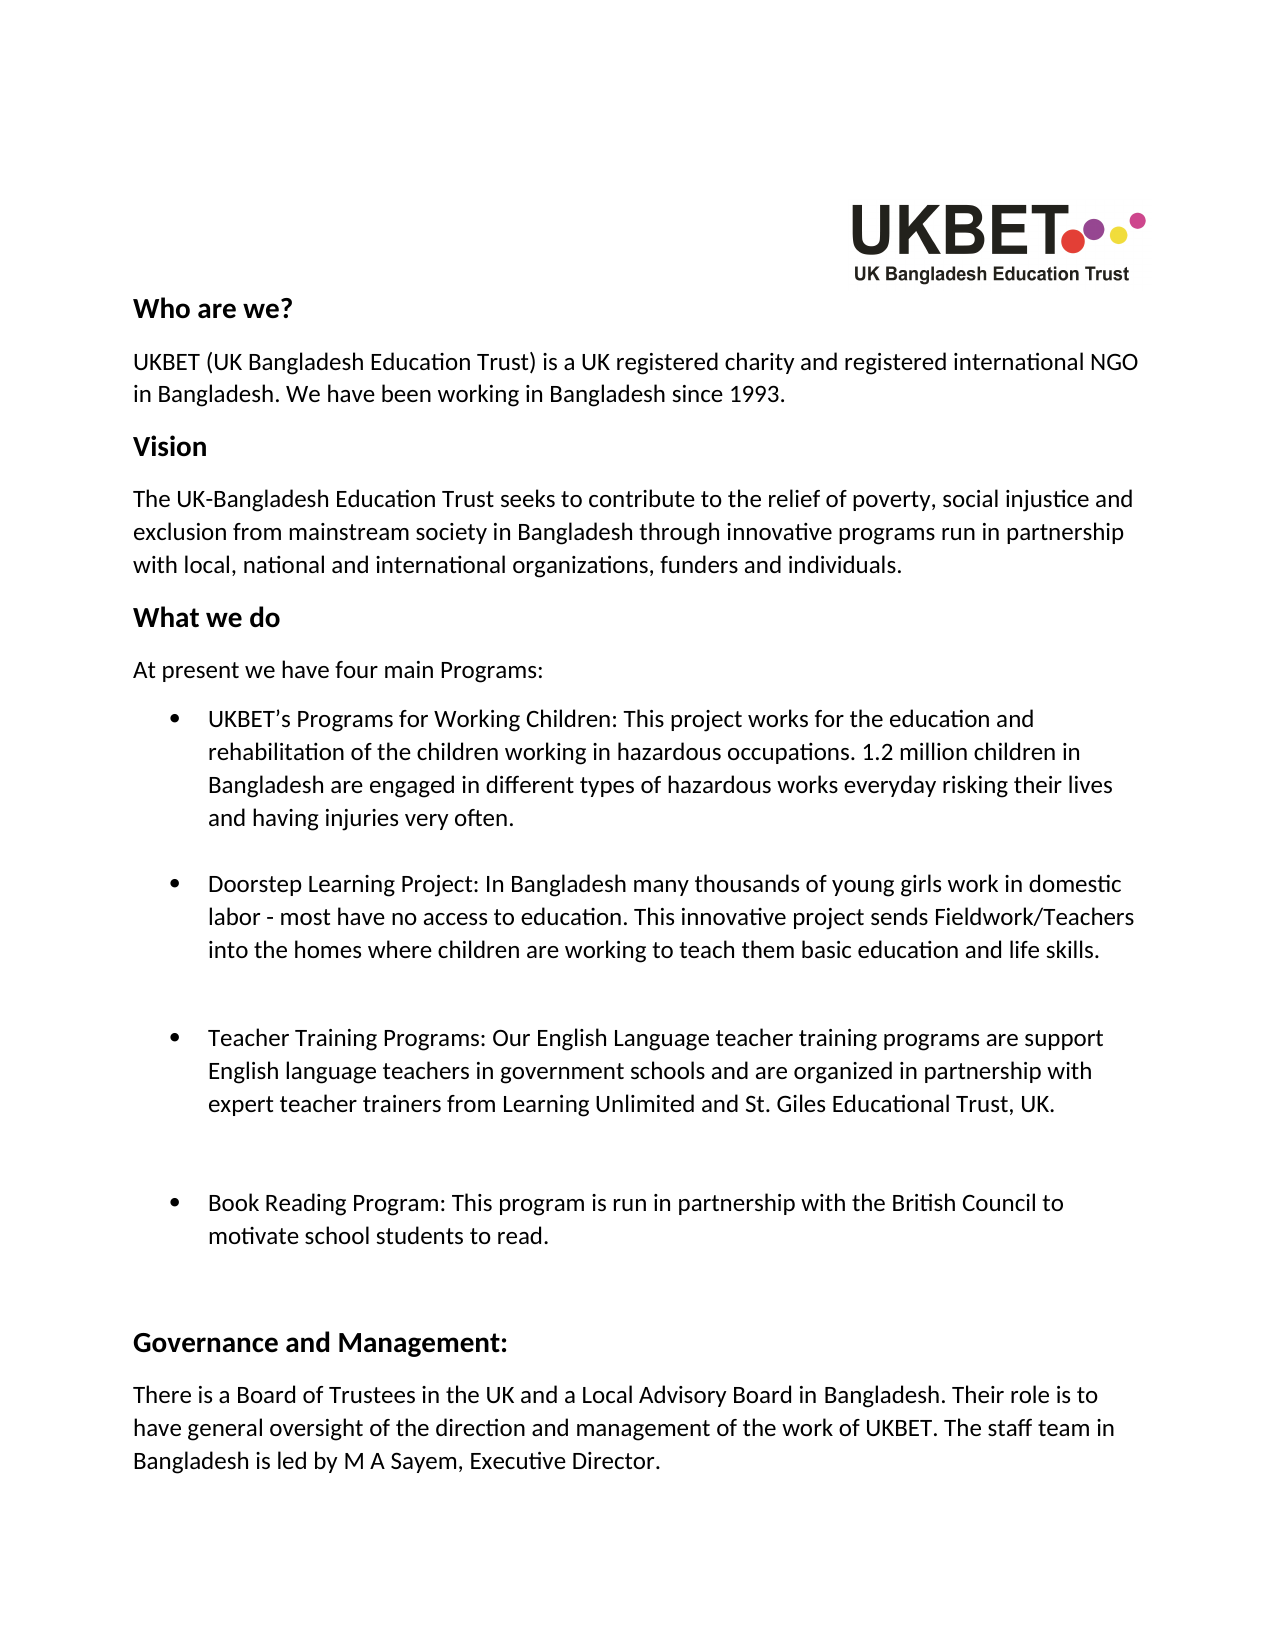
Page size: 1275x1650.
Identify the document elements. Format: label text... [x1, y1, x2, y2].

list Teacher Training Programs: Our English Language teacher training programs are support English language teachers in government schools and are organized in partnership with expert teacher trainers from Learning Unlimited and St. Giles Educational Trust, UK. [170, 1022, 1152, 1118]
list Doorstep Learning Project: In Bangladesh many thousands of young girls work in domestic labor - most have no access to education. This innovative project sends Fieldwork/Teachers into the homes where children are working to teach them basic education and life skills. [170, 868, 1152, 964]
picture [848, 199, 1152, 291]
text There is a Board of Trustees in the UK and a Local Advisory Board in Bangladesh. Their role is to have general oversight of the direction and management of the work of UKBET. The staff team in Bangladesh is led by M A Sayem, Executive Director. [133, 1380, 1152, 1476]
text Governance and Management: [133, 1324, 1152, 1360]
text Who are we? [133, 291, 1152, 326]
text Vision [133, 428, 1152, 464]
text At present we have four main Programs: [133, 654, 1152, 684]
text The UK-Bangladesh Education Trust seeks to contribute to the relief of poverty, social injustice and exclusion from mainstream society in Bangladesh through innovative programs run in partnership with local, national and international organizations, funders and individuals. [133, 483, 1152, 580]
list UKBET’s Programs for Working Children: This project works for the education and rehabilitation of the children working in hazardous occupations. 1.2 million children in Bangladesh are engaged in different types of hazardous works everyday risking their lives and having injuries very often. [170, 703, 1152, 833]
text What we do [133, 599, 1152, 634]
list Book Reading Program: This program is run in partnership with the British Council to motivate school students to read. [170, 1187, 1152, 1250]
text UKBET (UK Bangladesh Education Trust) is a UK registered charity and registered international NGO in Bangladesh. We have been working in Bangladesh since 1993. [133, 346, 1152, 409]
